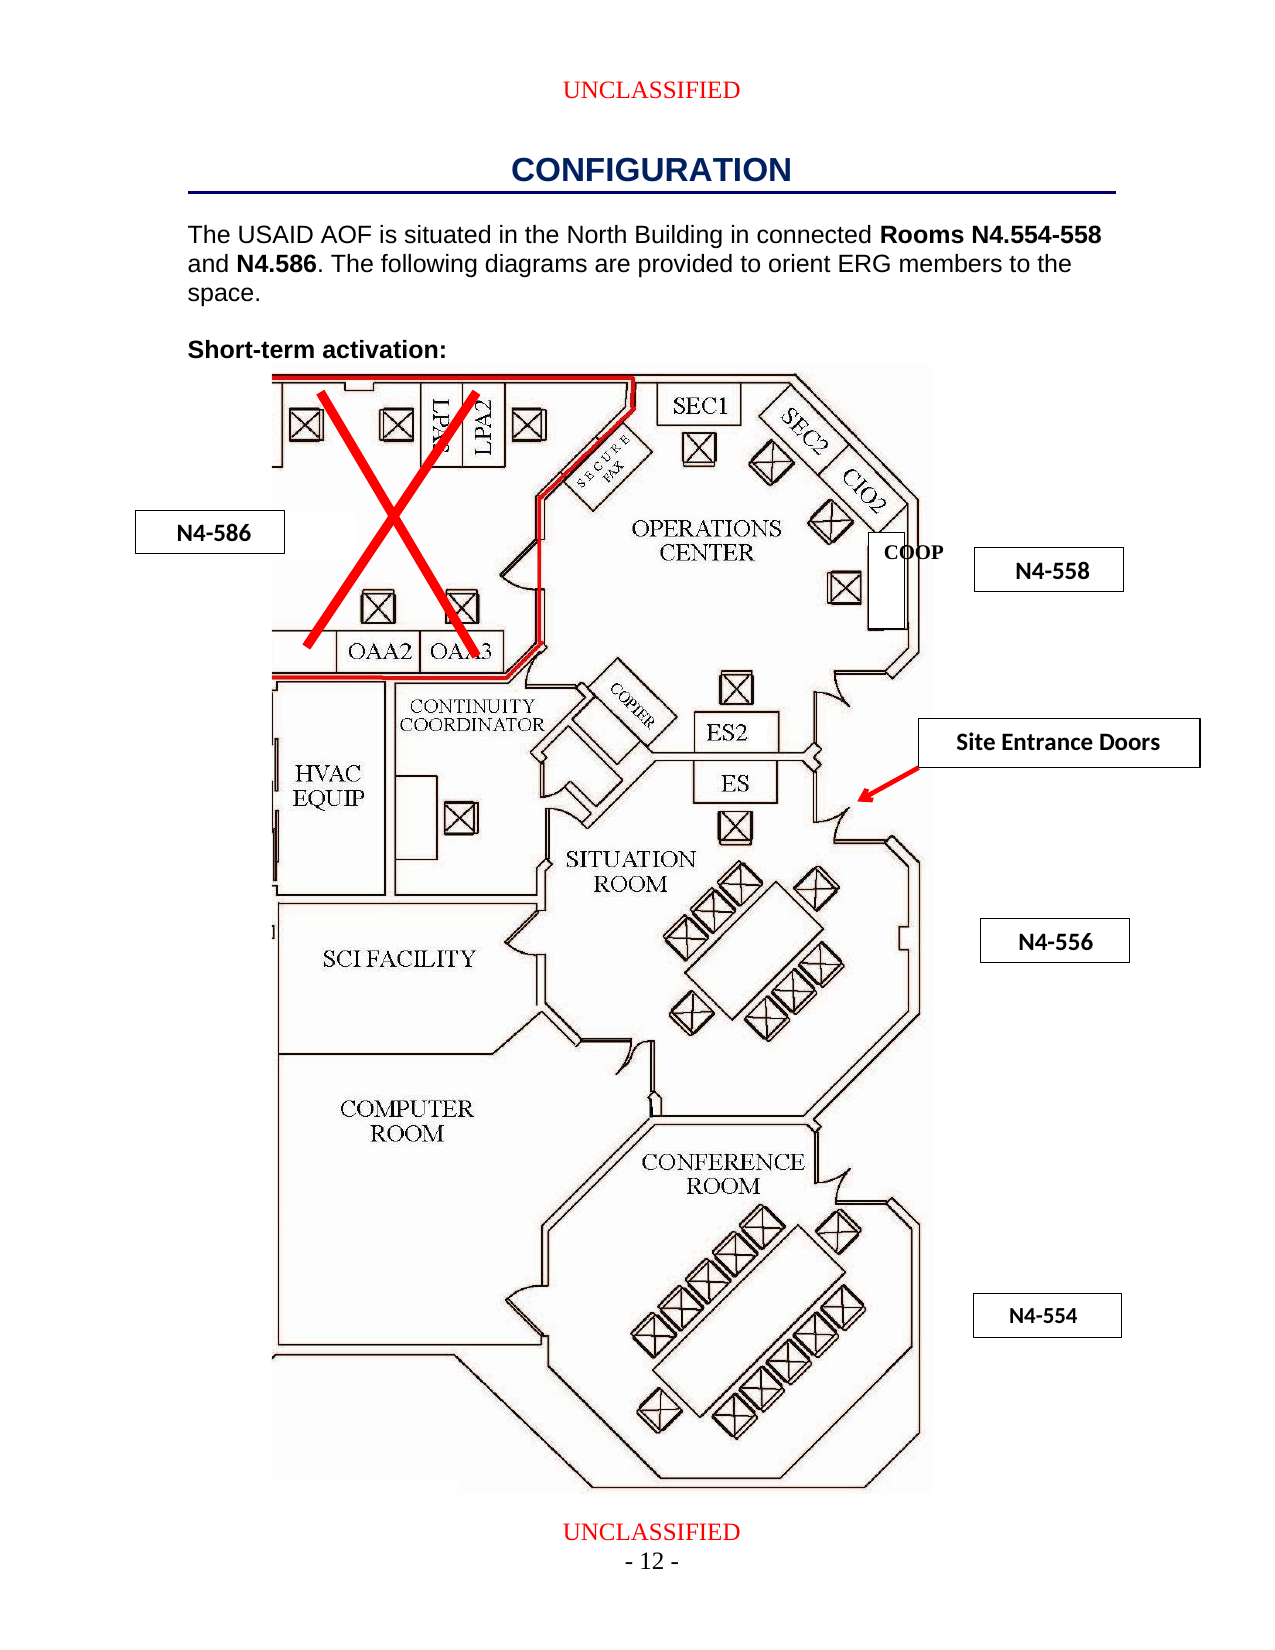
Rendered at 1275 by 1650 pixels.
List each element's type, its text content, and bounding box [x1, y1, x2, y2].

text CONFIGURATION [187, 150, 1116, 194]
picture [271, 363, 934, 1494]
text The USAID AOF is situated in the North Building in connected Rooms N4.554-558 and N4.586. The following diagrams are provided to orient ERG members to the space. [187, 220, 1116, 306]
text Short-term activation: [187, 335, 1116, 364]
